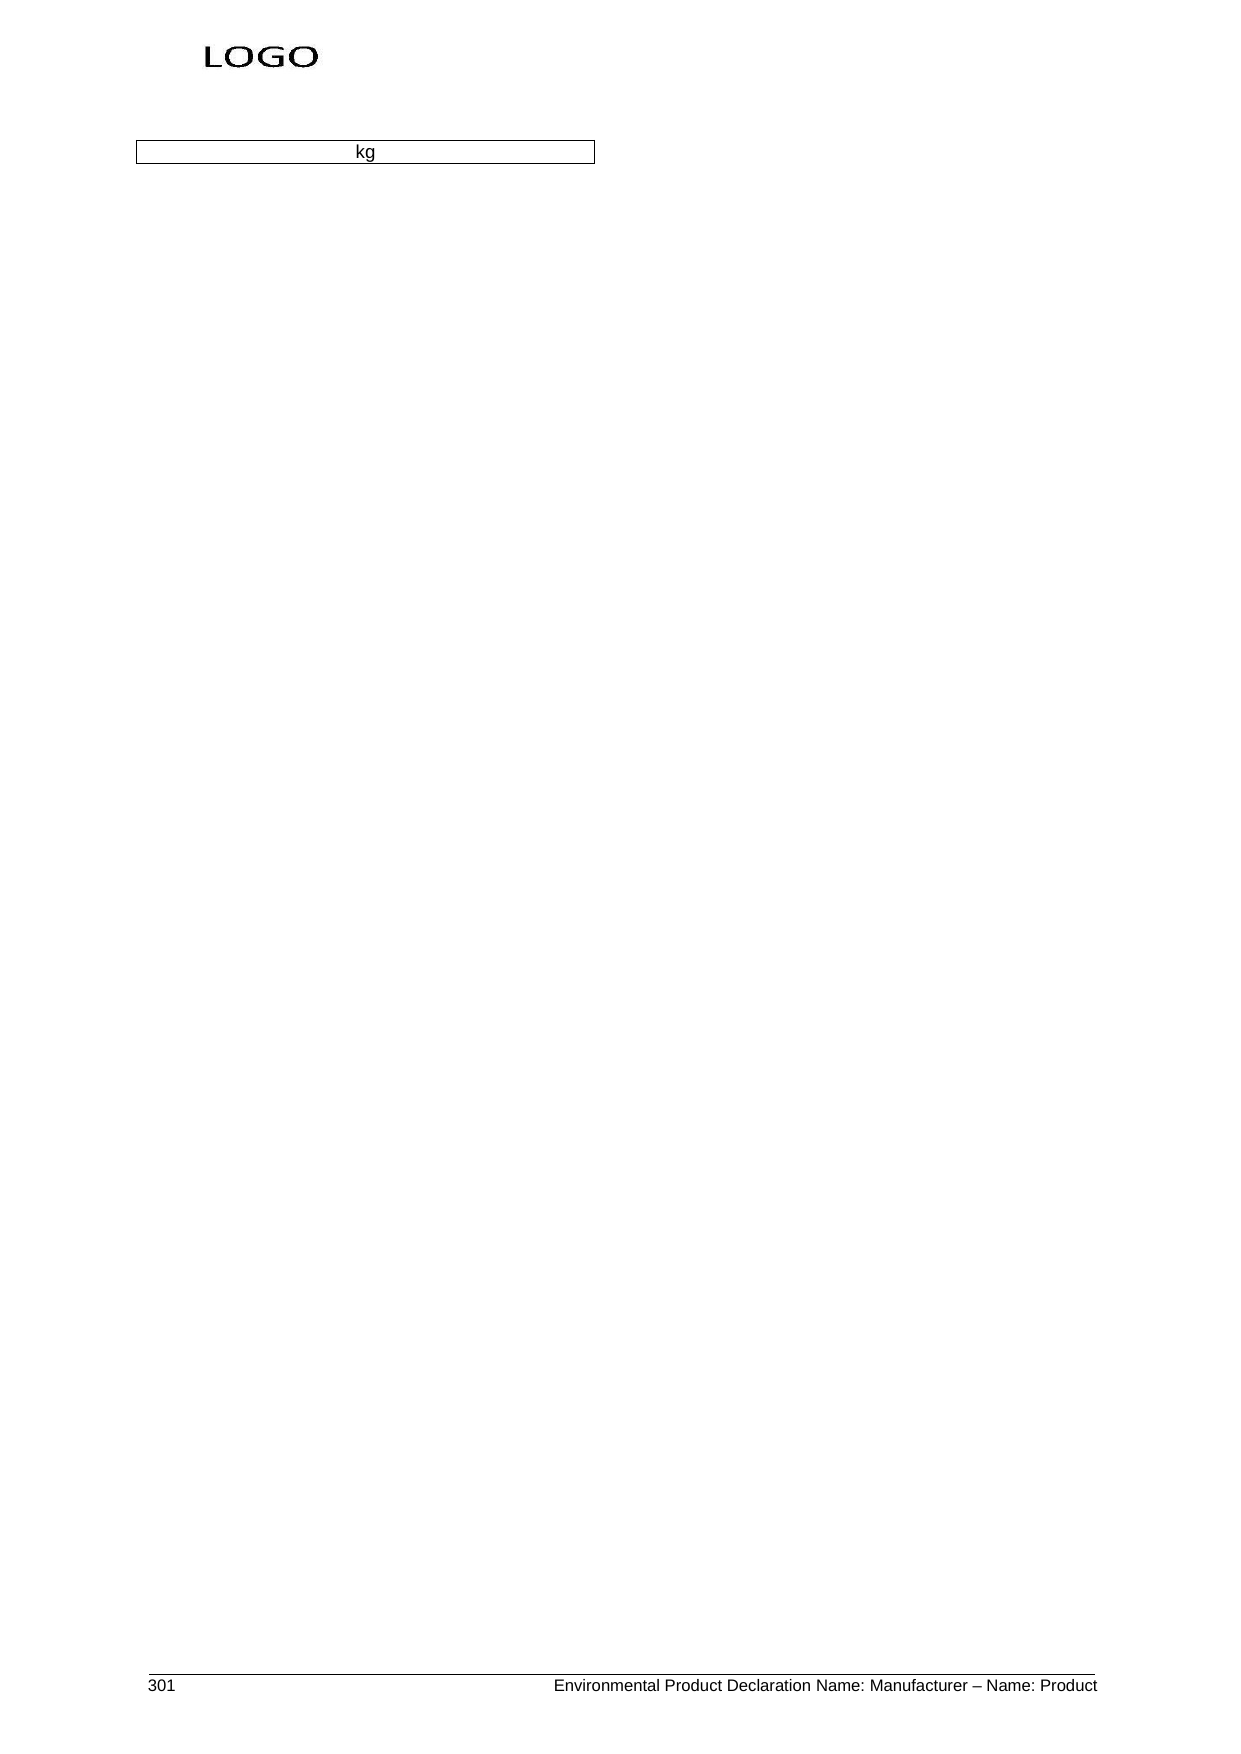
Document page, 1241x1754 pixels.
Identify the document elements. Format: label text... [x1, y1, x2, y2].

table_cell kg [137, 141, 594, 162]
picture [148, 13, 623, 102]
